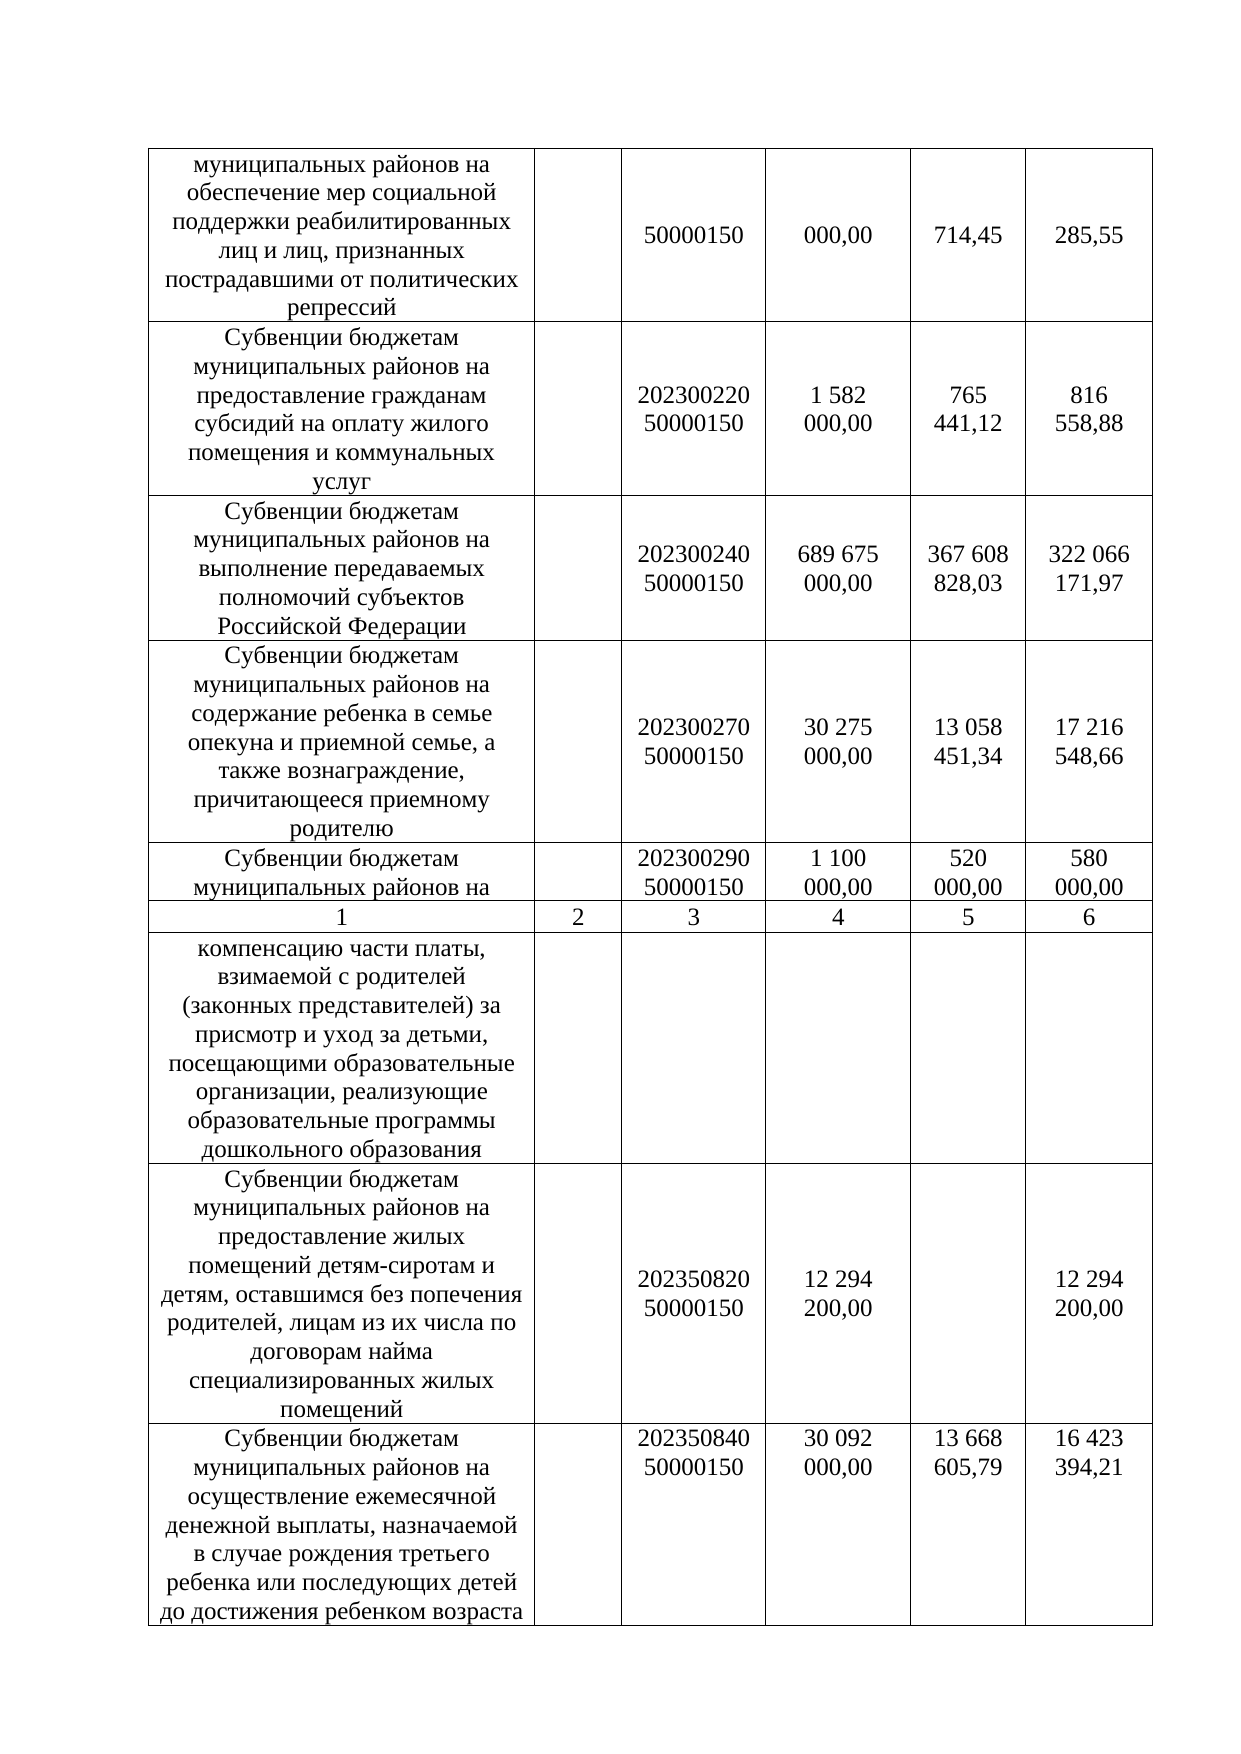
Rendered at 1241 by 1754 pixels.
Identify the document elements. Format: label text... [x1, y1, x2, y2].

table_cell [149, 1424, 534, 1625]
table_cell [535, 1424, 621, 1625]
table_cell 1 063 285,55 [1026, 149, 1152, 321]
table_cell 20230027050000150 [622, 641, 765, 842]
table_cell [911, 1164, 1025, 1422]
table_cell 816 558,88 [1026, 322, 1152, 495]
table_cell Субвенции бюджетам муниципальных районов на содержание ребенка в семье опекуна и приемной семье, а также вознаграждение, причитающееся приемному родителю [149, 641, 534, 842]
table_cell 13 668 605,79 [911, 1424, 1025, 1625]
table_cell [149, 149, 534, 321]
table_cell 17 216 548,66 [1026, 641, 1152, 842]
table_cell [1026, 933, 1152, 1163]
table_cell компенсацию части платы, взимаемой с родителей (законных представителей) за присмотр и уход за детьми, посещающими образовательные организации, реализующие образовательные программы дошкольного образования [149, 933, 534, 1163]
table_cell 689 675 000,00 [766, 496, 910, 639]
table_cell 322 066 171,97 [1026, 496, 1152, 639]
table_cell 20235082050000150 [622, 1164, 765, 1422]
table_cell 20230024050000150 [622, 496, 765, 639]
table_cell 20230022050000150 [622, 322, 765, 495]
table_cell 2 200 000,00 [766, 149, 910, 321]
table_cell Субвенции бюджетам муниципальных районов на предоставление гражданам субсидий на оплату жилого помещения и коммунальных услуг [149, 322, 534, 495]
table_cell 367 608 828,03 [911, 496, 1025, 639]
table_cell [622, 933, 765, 1163]
table_cell [535, 149, 621, 321]
table_cell 12 294 200,00 [1026, 1164, 1152, 1422]
table_cell 1 582 000,00 [766, 322, 910, 495]
table_cell 30 092 000,00 [766, 1424, 910, 1625]
table_cell [535, 933, 621, 1163]
table_cell [911, 933, 1025, 1163]
table_cell 16 423 394,21 [1026, 1424, 1152, 1625]
table_cell Субвенции бюджетам муниципальных районов на [149, 843, 534, 900]
table_cell 1 100 000,00 [766, 843, 910, 900]
table_cell 3 [622, 901, 765, 932]
table_cell [535, 641, 621, 842]
table_cell Субвенции бюджетам муниципальных районов на предоставление жилых помещений детям-сиротам и детям, оставшимся без попечения родителей, лицам из их числа по договорам найма специализированных жилых помещений [149, 1164, 534, 1422]
table_cell 5 [911, 901, 1025, 932]
table_cell 20230013050000150 [622, 149, 765, 321]
table_cell 1 136 714,45 [911, 149, 1025, 321]
table_cell 13 058 451,34 [911, 641, 1025, 842]
table_cell 20230029050000150 [622, 843, 765, 900]
table_cell [535, 496, 621, 639]
table_cell 12 294 200,00 [766, 1164, 910, 1422]
table_cell [535, 322, 621, 495]
table_cell 6 [1026, 901, 1152, 932]
table_cell 20235084050000150 [622, 1424, 765, 1625]
table_cell 1 [149, 901, 534, 932]
table_cell Субвенции бюджетам муниципальных районов на выполнение передаваемых полномочий субъектов Российской Федерации [149, 496, 534, 639]
table_cell [766, 933, 910, 1163]
table_cell 4 [766, 901, 910, 932]
table_cell 580 000,00 [1026, 843, 1152, 900]
table_cell 2 [535, 901, 621, 932]
table_cell [535, 843, 621, 900]
table_cell [535, 1164, 621, 1422]
table_cell 30 275 000,00 [766, 641, 910, 842]
table_cell 765 441,12 [911, 322, 1025, 495]
table_cell 520 000,00 [911, 843, 1025, 900]
